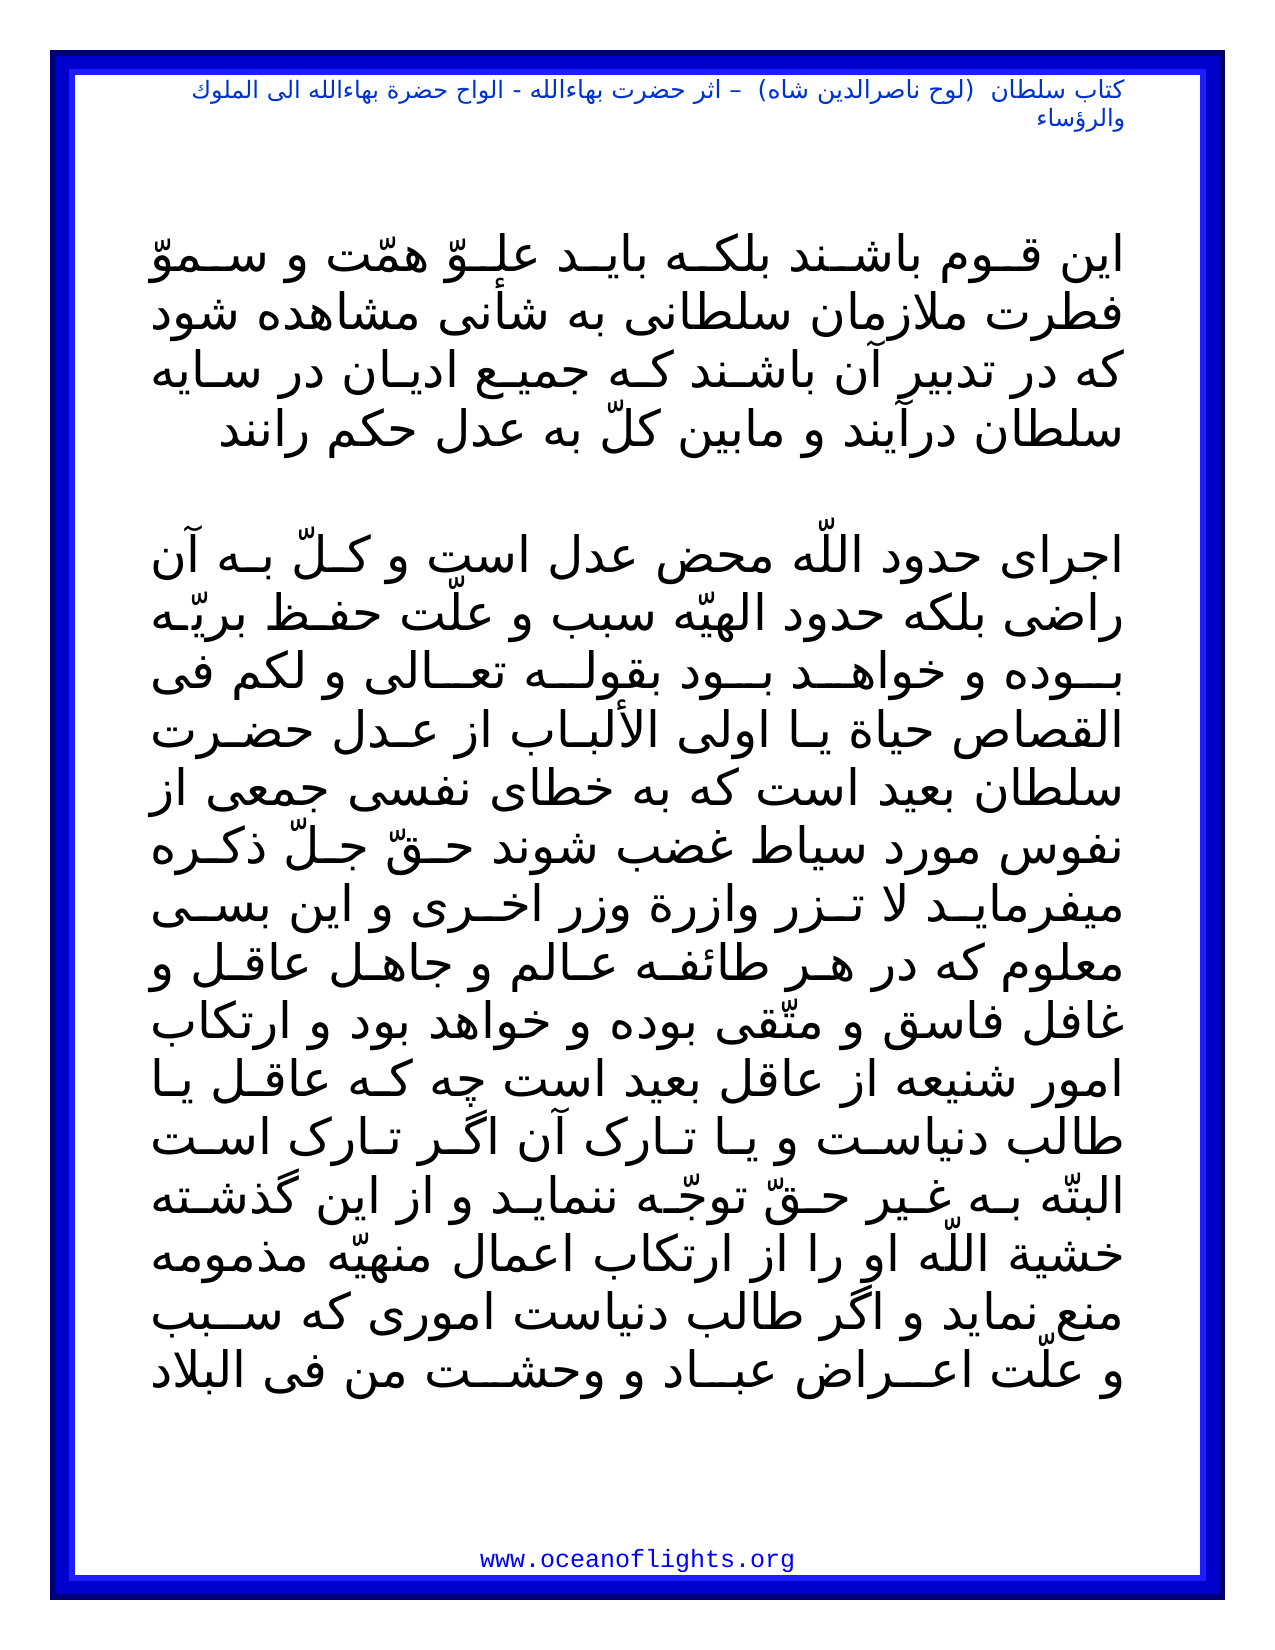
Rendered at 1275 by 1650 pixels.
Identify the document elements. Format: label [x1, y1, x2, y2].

text [150, 225, 1125, 458]
text [150, 526, 1125, 1399]
